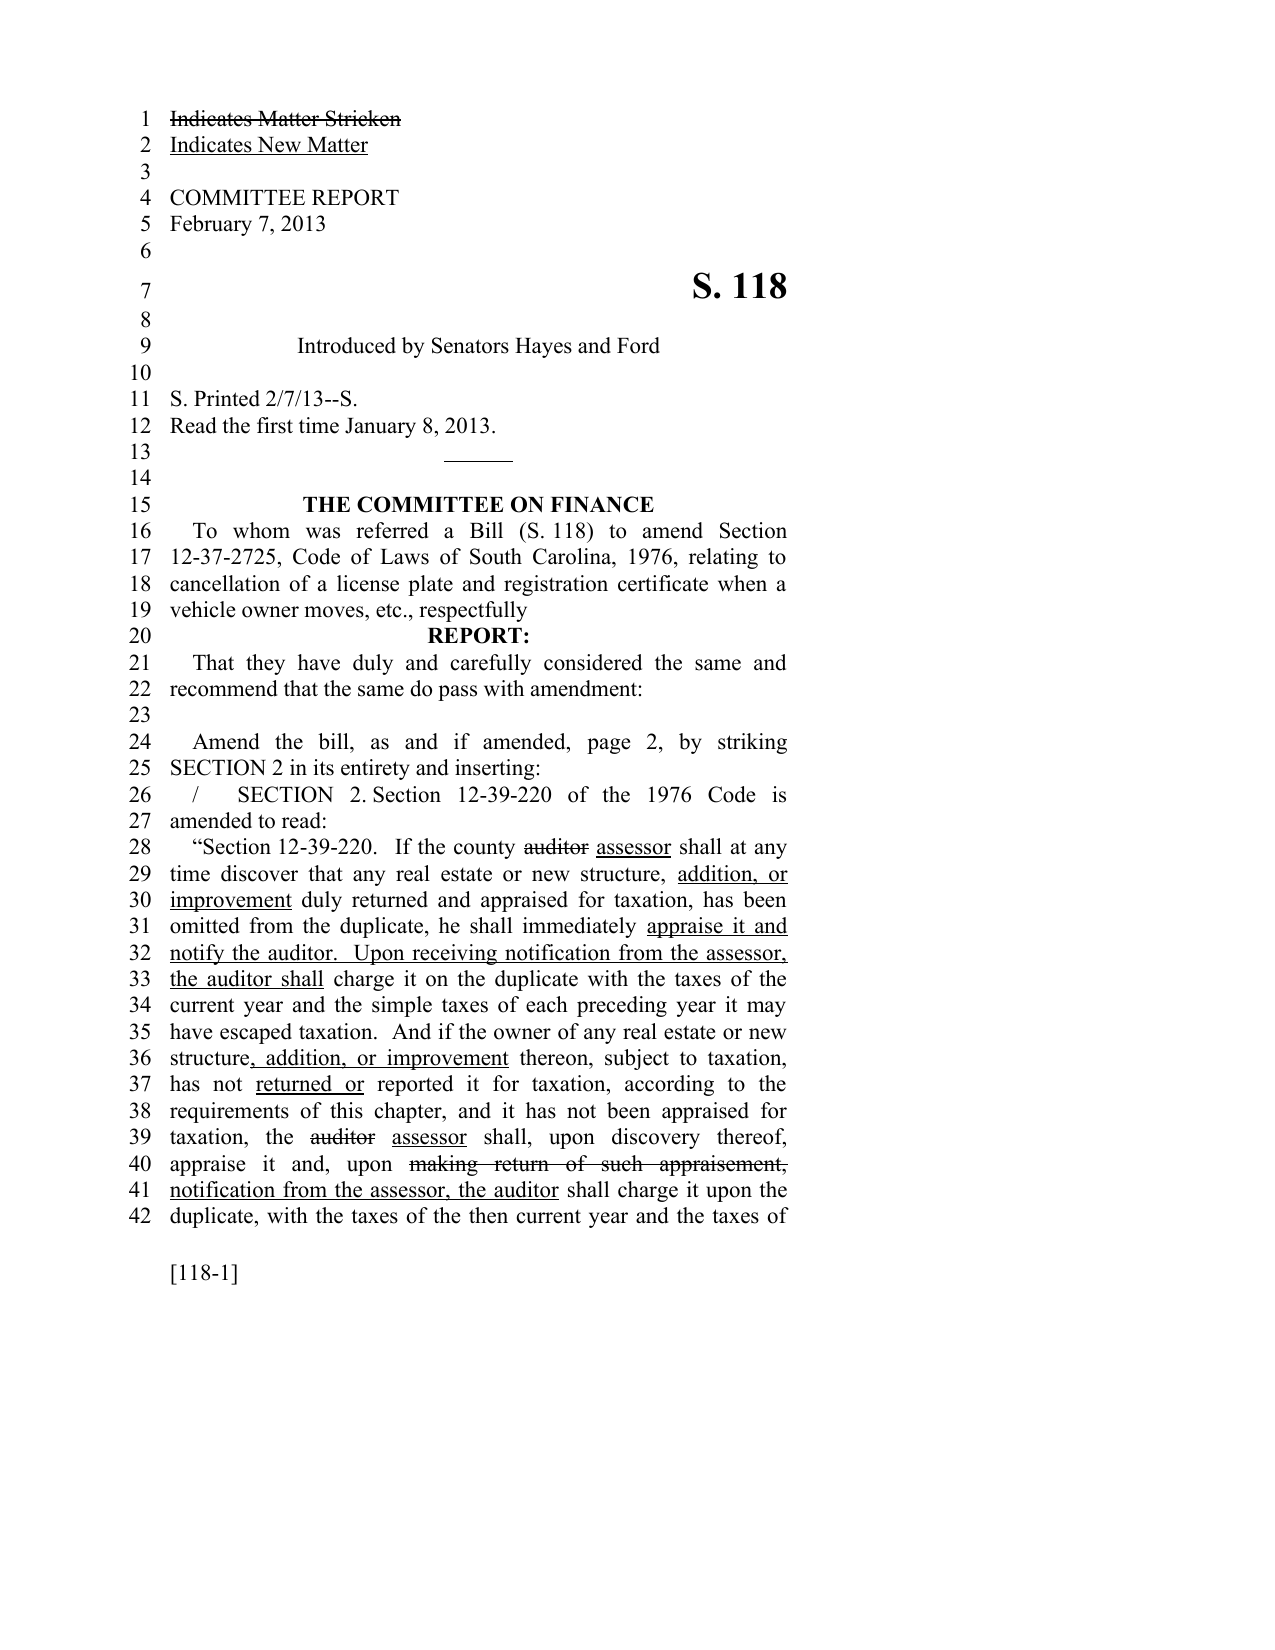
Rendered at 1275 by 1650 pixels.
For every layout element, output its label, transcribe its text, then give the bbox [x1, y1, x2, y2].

text / SECTION 2. Section 12-39-220 of the 1976 Code is amended to read: [169, 781, 787, 833]
text Amend the bill, as and if amended, page 2, by striking SECTION 2 in its entirety and inserting: [169, 728, 787, 781]
text That they have duly and carefully considered the same and recommend that the same do pass with amendment: [169, 649, 787, 702]
text Indicates New Matter [169, 131, 787, 158]
text Introduced by Senators Hayes and Ford [169, 333, 787, 359]
text Read the first time January 8, 2013. [169, 412, 787, 438]
text THE COMMITTEE ON FINANCE [169, 491, 787, 517]
text COMMITTEE REPORT [169, 184, 787, 210]
text REPORT: [169, 622, 787, 649]
text Indicates Matter Stricken [169, 105, 787, 131]
text February 7, 2013 [169, 210, 787, 237]
text S. 118 [169, 263, 787, 306]
text S. Printed 2/7/13--S. [169, 385, 787, 412]
text To whom was referred a Bill (S. 118) to amend Section 12-37-2725, Code of Laws of South Carolina, 1976, relating to cancellation of a license plate and registration certificate when a vehicle owner moves, etc., respectfully [169, 517, 787, 622]
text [169, 963, 787, 1229]
